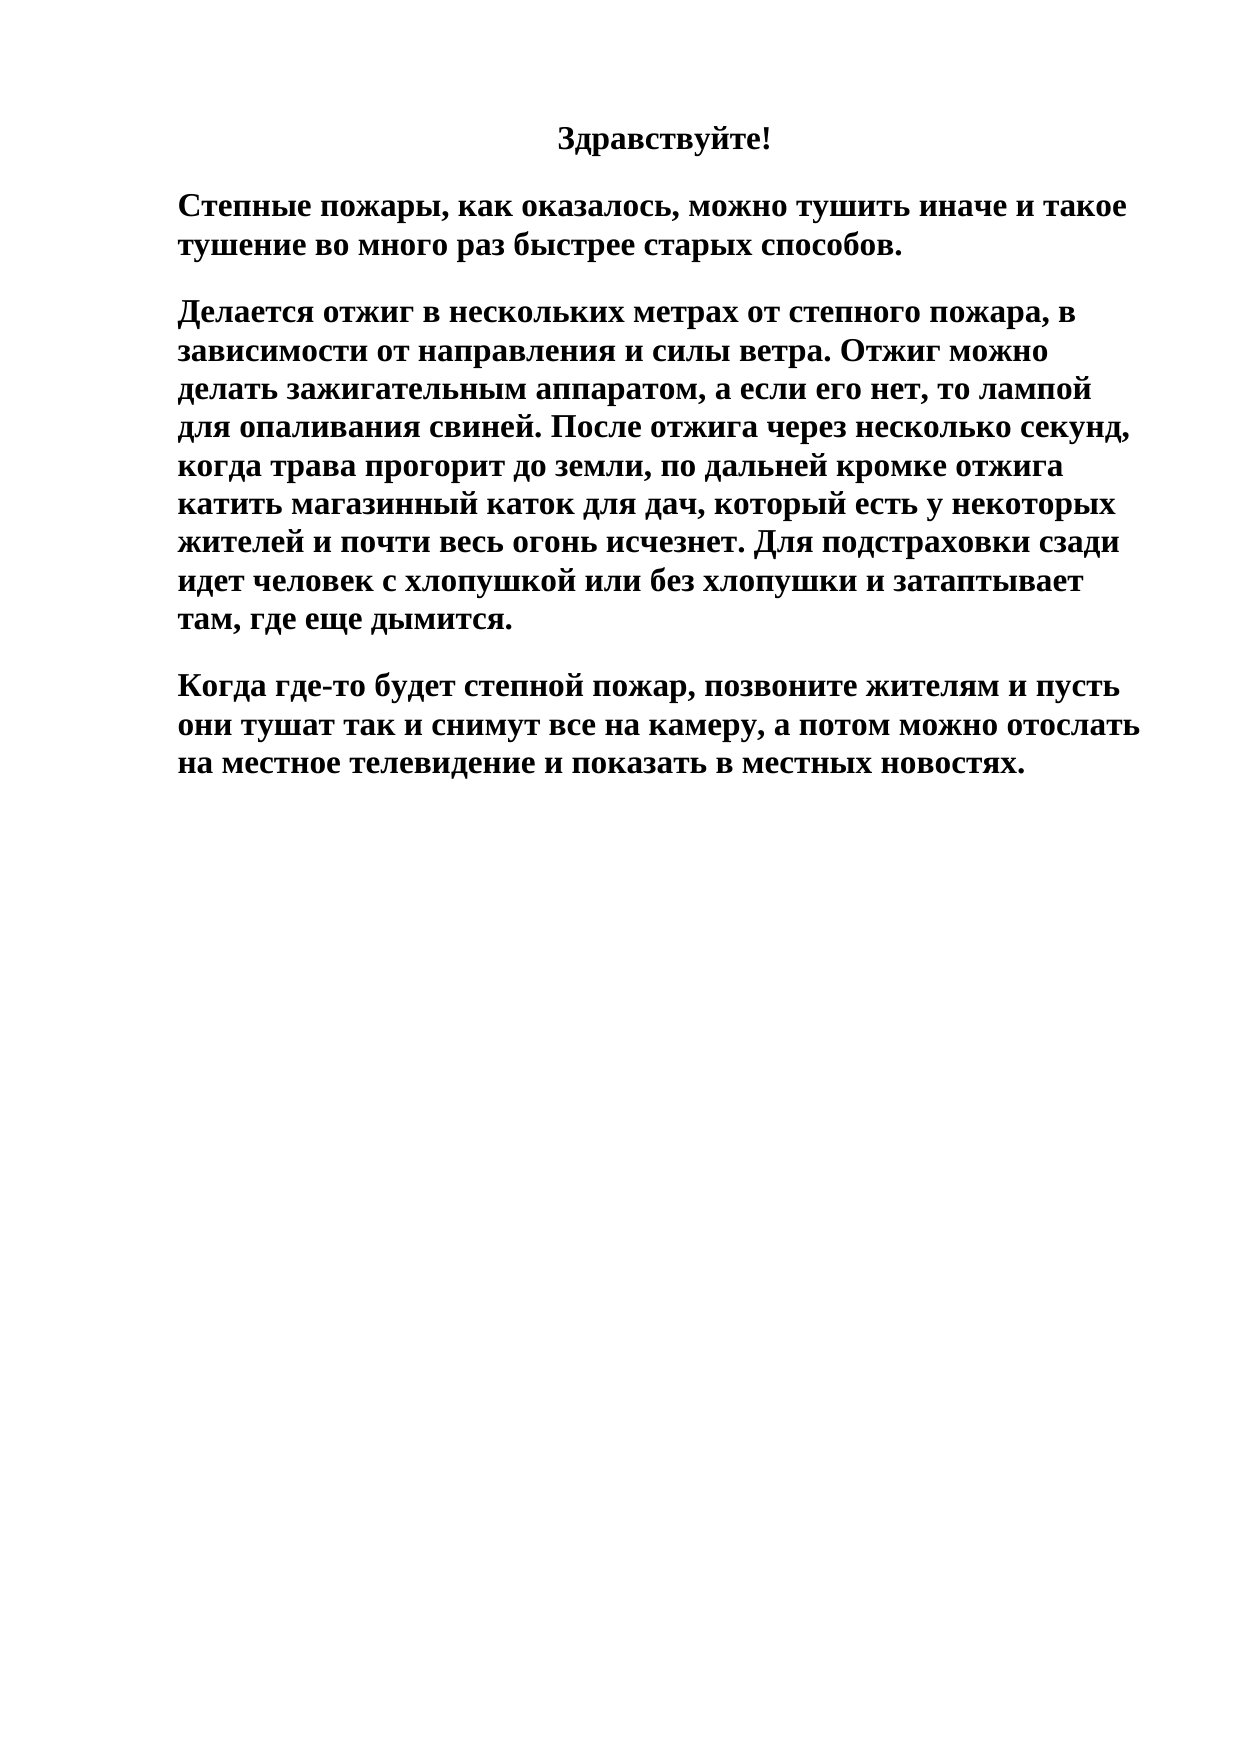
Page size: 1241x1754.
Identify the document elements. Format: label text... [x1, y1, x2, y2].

text Когда где-то будет степной пожар, позвоните жителям и пусть они тушат так и снимут все на камеру, а потом можно отослать на местное телевидение и показать в местных новостях. [177, 666, 1152, 781]
text Здравствуйте! [177, 118, 1152, 156]
text Степные пожары, как оказалось, можно тушить иначе и такое тушение во много раз быстрее старых способов. [177, 186, 1152, 262]
text Делается отжиг в нескольких метрах от степного пожара, в зависимости от направления и силы ветра. Отжиг можно делать зажигательным аппаратом, а если его нет, то лампой для опаливания свиней. После отжига через несколько секунд, когда трава прогорит до земли, по дальней кромке отжига катить магазинный каток для дач, который есть у некоторых жителей и почти весь огонь исчезнет. Для подстраховки сзади идет человек с хлопушкой или без хлопушки и затаптывает там, где еще дымится. [177, 291, 1152, 636]
